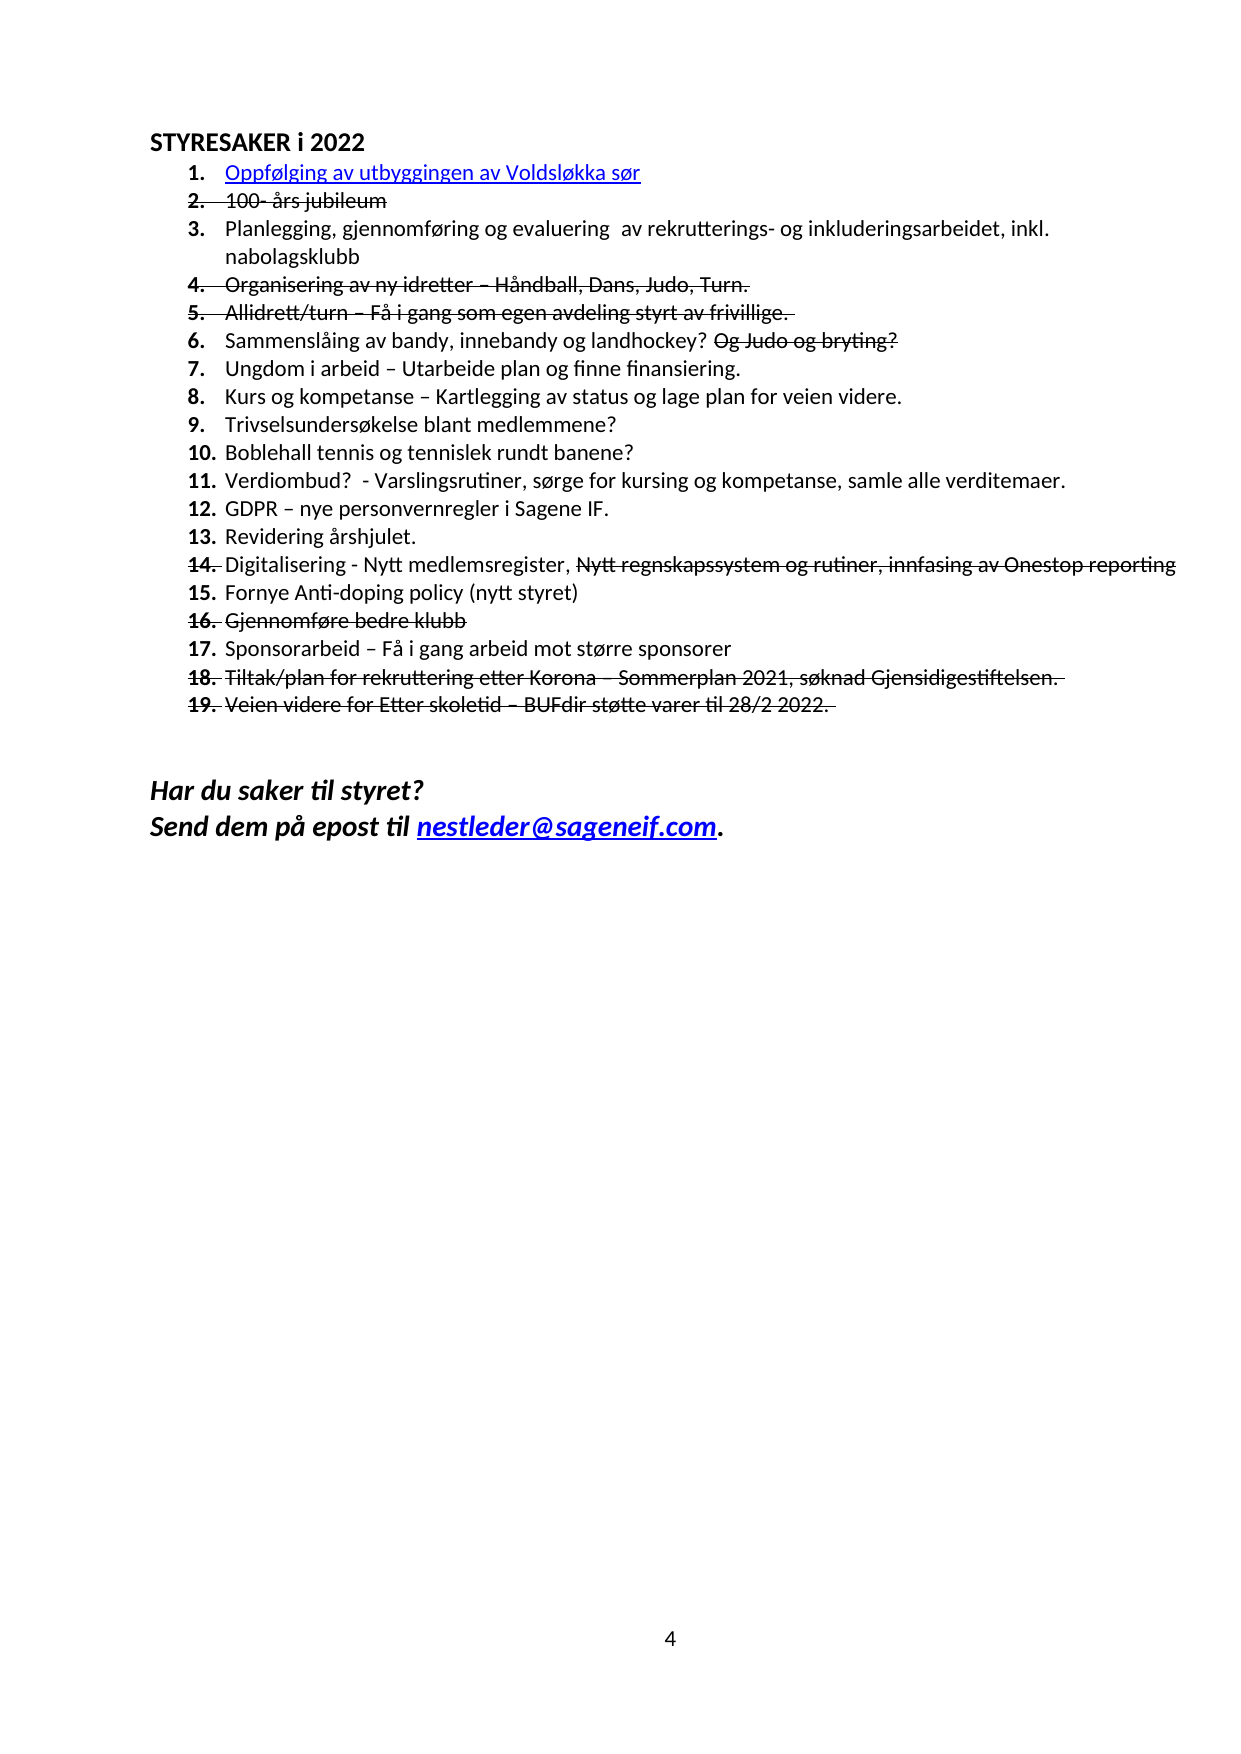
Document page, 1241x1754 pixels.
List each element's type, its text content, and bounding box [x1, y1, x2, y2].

list Ungdom i arbeid – Utarbeide plan og finne finansiering. [187, 354, 1190, 382]
list GDPR – nye personvernregler i Sagene IF. [187, 494, 1190, 522]
list Kurs og kompetanse – Kartlegging av status og lage plan for veien videre. [187, 382, 1190, 410]
list Sammenslåing av bandy, innebandy og landhockey? Og Judo og bryting? [187, 326, 1190, 354]
list Organisering av ny idretter – Håndball, Dans, Judo, Turn. [187, 270, 1190, 298]
list Revidering årshjulet. [187, 522, 1190, 551]
list Fornye Anti-doping policy (nytt styret) [187, 578, 1190, 607]
list 100- års jubileum [187, 186, 1190, 214]
list Verdiombud? - Varslingsrutiner, sørge for kursing og kompetanse, samle alle verditemaer. [187, 466, 1190, 494]
list Veien videre for Etter skoletid – BUFdir støtte varer til 28/2 2022. [187, 691, 1190, 719]
list Gjennomføre bedre klubb [187, 607, 1190, 634]
list Allidrett/turn – Få i gang som egen avdeling styrt av frivillige. [187, 298, 1190, 326]
text Har du saker til styret? [150, 772, 1190, 808]
list Oppfølging av utbyggingen av Voldsløkka sør [187, 158, 1190, 186]
text Send dem på epost til nestleder@sageneif.com. [150, 808, 1190, 844]
list Trivselsundersøkelse blant medlemmene? [187, 410, 1190, 438]
list Planlegging, gjennomføring og evaluering av rekrutterings- og inkluderingsarbeidet, inkl. nabolagsklubb [187, 214, 1190, 270]
list Boblehall tennis og tennislek rundt banene? [187, 438, 1190, 466]
list Tiltak/plan for rekruttering etter Korona – Sommerplan 2021, søknad Gjensidigestiftelsen. [187, 663, 1190, 691]
list Digitalisering - Nytt medlemsregister, Nytt regnskapssystem og rutiner, innfasing av Onestop reporting [187, 551, 1190, 578]
text STYRESAKER i 2022 [150, 125, 1190, 158]
list Sponsorarbeid – Få i gang arbeid mot større sponsorer [187, 634, 1190, 663]
